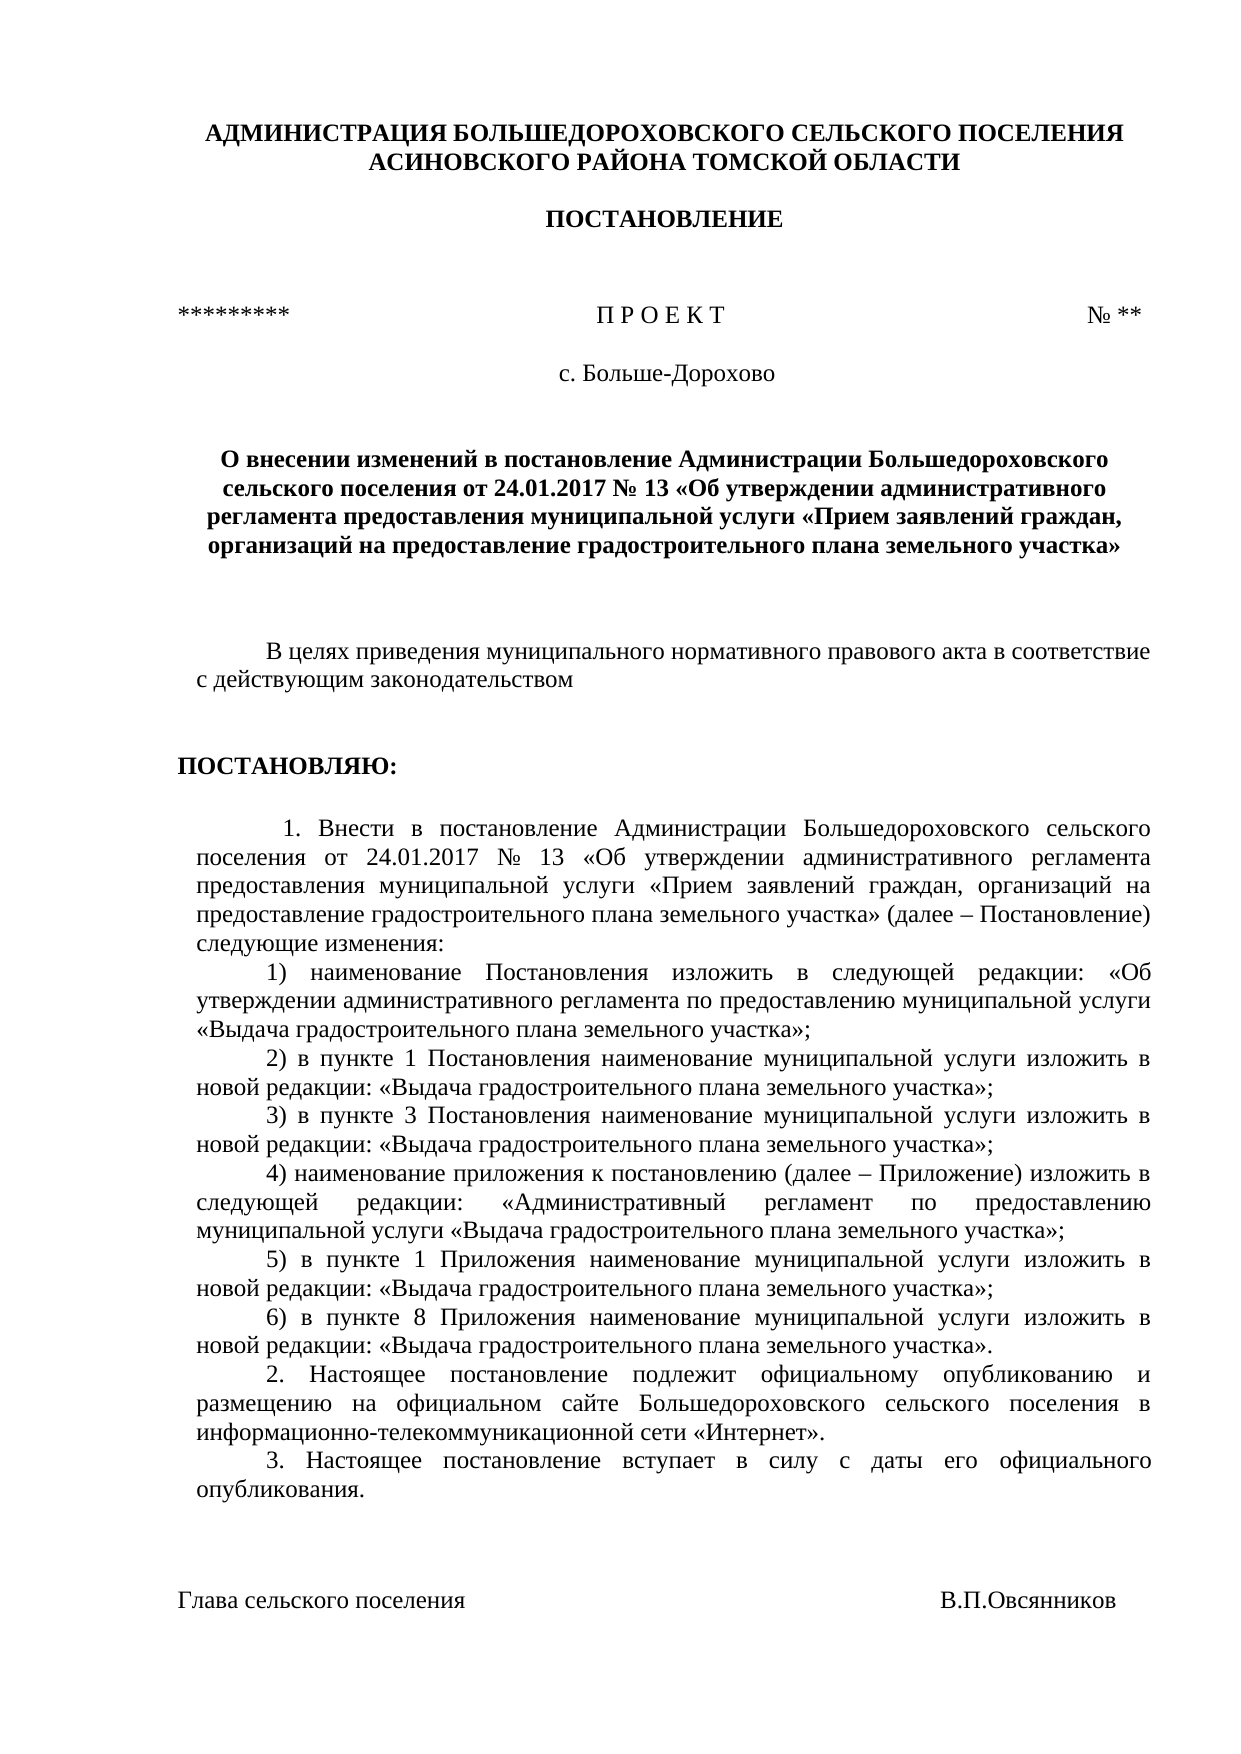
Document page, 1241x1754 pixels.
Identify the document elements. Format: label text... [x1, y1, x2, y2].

text АДМИНИСТРАЦИЯ БОЛЬШЕДОРОХОВСКОГО СЕЛЬСКОГО ПОСЕЛЕНИЯ АСИНОВСКОГО РАЙОНА ТОМСКОЙ ОБЛАСТИ [177, 118, 1152, 176]
text с. Больше-Дорохово [177, 358, 1152, 386]
text ПОСТАНОВЛЕНИЕ [177, 204, 1152, 233]
text 1. Внести в постановление Администрации Большедороховского сельского поселения от 24.01.2017 № 13 «Об утверждении административного регламента предоставления муниципальной услуги «Прием заявлений граждан, организаций на предоставление градостроительного плана земельного участка» (далее – Постановление) следующие изменения: [196, 813, 1152, 957]
text 2. Настоящее постановление подлежит официальному опубликованию и размещению на официальном сайте Большедороховского сельского поселения в информационно-телекоммуникационной сети «Интернет». [196, 1359, 1152, 1446]
text О внесении изменений в постановление Администрации Большедороховского сельского поселения от 24.01.2017 № 13 «Об утверждении административного регламента предоставления муниципальной услуги «Прием заявлений граждан, организаций на предоставление градостроительного плана земельного участка» [177, 444, 1152, 559]
text 6) в пункте 8 Приложения наименование муниципальной услуги изложить в новой редакции: «Выдача градостроительного плана земельного участка». [196, 1302, 1152, 1359]
text 4) наименование приложения к постановлению (далее – Приложение) изложить в следующей редакции: «Административный регламент по предоставлению муниципальной услуги «Выдача градостроительного плана земельного участка»; [196, 1158, 1152, 1244]
text 3. Настоящее постановление вступает в силу с даты его официального опубликования. [196, 1446, 1152, 1503]
text ПОСТАНОВЛЯЮ: [177, 751, 1152, 779]
text В целях приведения муниципального нормативного правового акта в соответствие с действующим законодательством [196, 636, 1152, 693]
text 2) в пункте 1 Постановления наименование муниципальной услуги изложить в новой редакции: «Выдача градостроительного плана земельного участка»; [196, 1043, 1152, 1101]
text 5) в пункте 1 Приложения наименование муниципальной услуги изложить в новой редакции: «Выдача градостроительного плана земельного участка»; [196, 1244, 1152, 1302]
text Глава сельского поселения В.П.Овсянников [177, 1585, 1152, 1613]
text 3) в пункте 3 Постановления наименование муниципальной услуги изложить в новой редакции: «Выдача градостроительного плана земельного участка»; [196, 1101, 1152, 1158]
text ********* П Р О Е К Т № ** [177, 300, 1152, 329]
text 1) наименование Постановления изложить в следующей редакции: «Об утверждении административного регламента по предоставлению муниципальной услуги «Выдача градостроительного плана земельного участка»; [196, 957, 1152, 1043]
